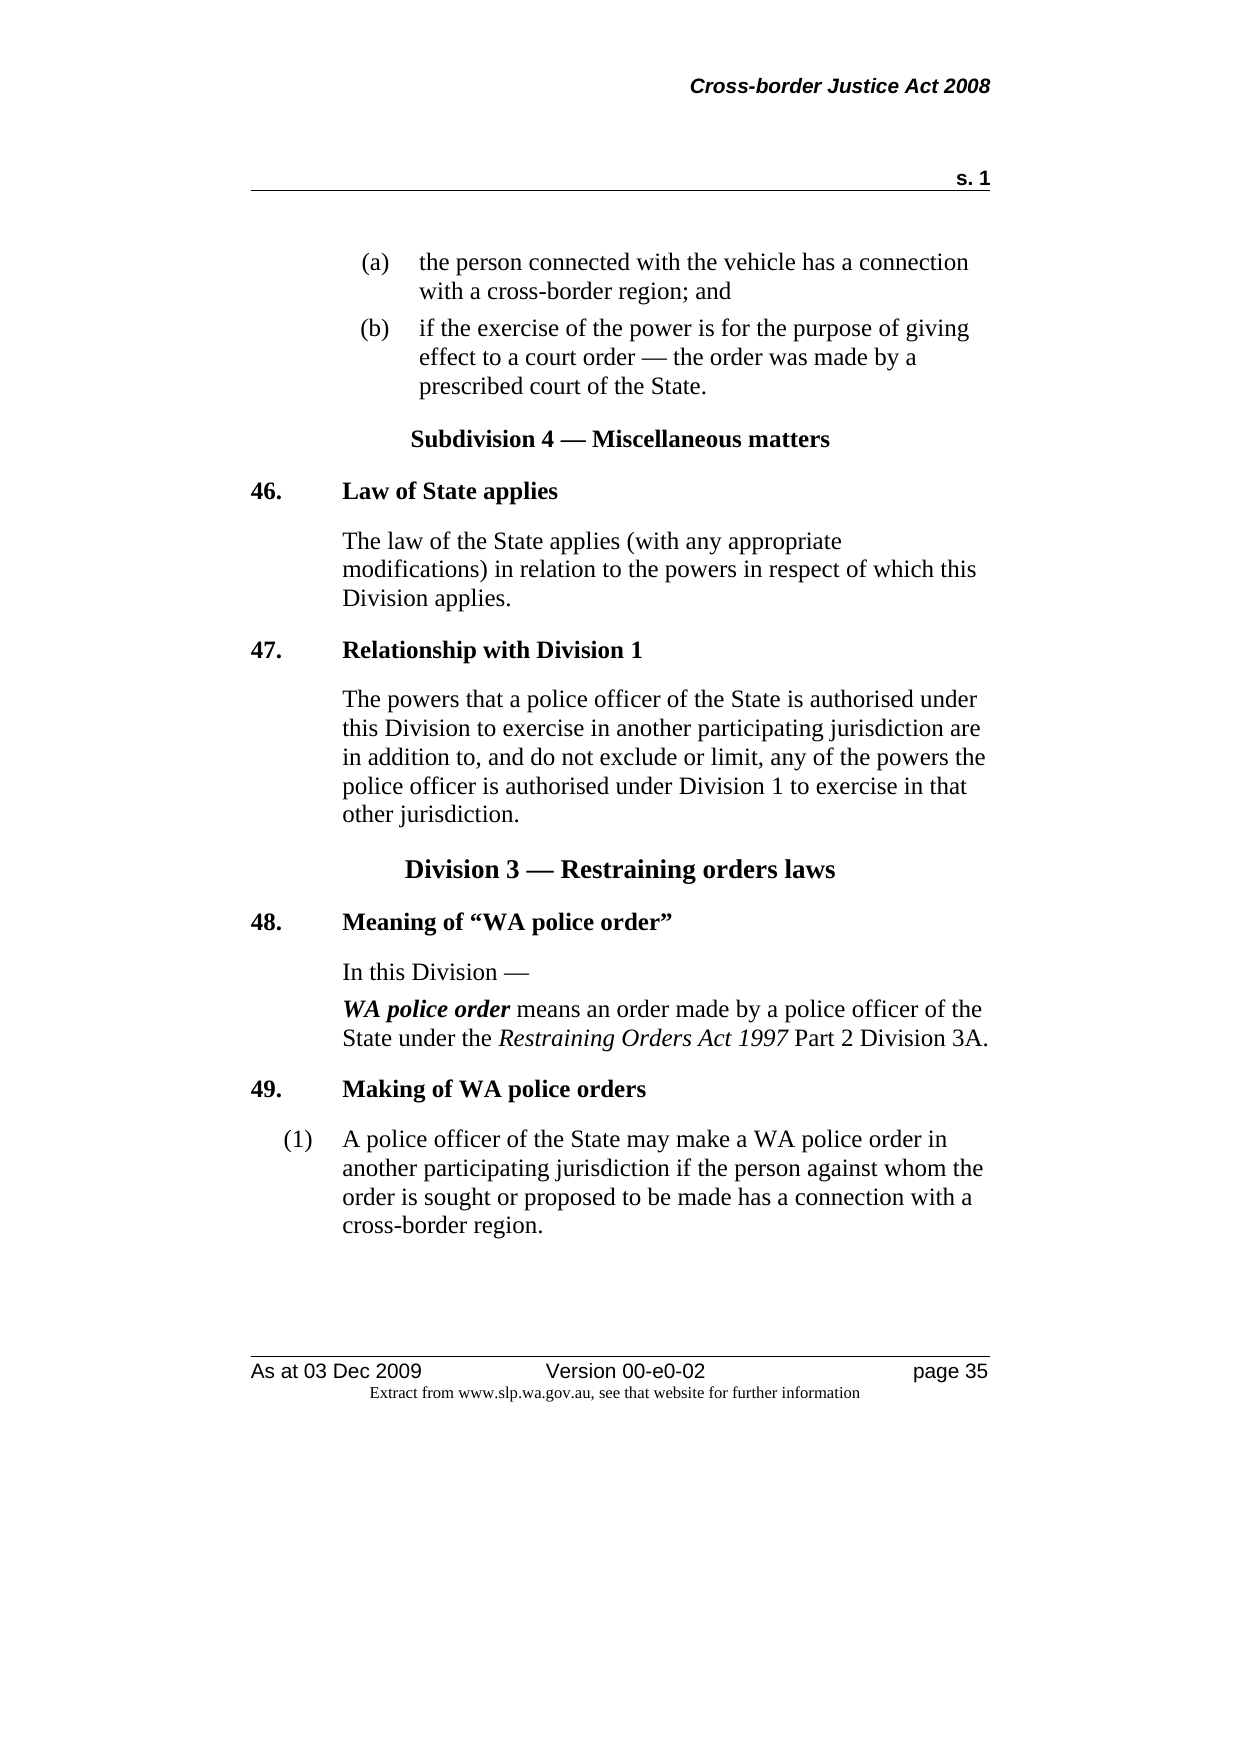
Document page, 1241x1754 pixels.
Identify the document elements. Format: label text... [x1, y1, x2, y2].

subtitle 46. Law of State applies [251, 476, 990, 505]
subtitle Division 3 — Restraining orders laws [251, 853, 990, 884]
subtitle 49. Making of WA police orders [251, 1074, 990, 1103]
text The law of the State applies (with any appropriate modifications) in relation to the powers in respect of which this Division applies. [251, 526, 990, 612]
text In this Division — [251, 957, 990, 986]
text The powers that a police officer of the State is authorised under this Division to exercise in another participating jurisdiction are in addition to, and do not exclude or limit, any of the powers the police officer is authorised under Division 1 to exercise in that other jurisdiction. [251, 684, 990, 828]
text (b) if the exercise of the power is for the purpose of giving effect to a court order — the order was made by a prescribed court of the State. [251, 313, 990, 399]
text (a) the person connected with the vehicle has a connection with a cross-border region; and [251, 247, 990, 305]
subtitle Subdivision 4 — Miscellaneous matters [251, 424, 990, 453]
text (1) A police officer of the State may make a WA police order in another participating jurisdiction if the person against whom the order is sought or proposed to be made has a connection with a cross-border region. [251, 1124, 990, 1239]
text WA police order means an order made by a police officer of the State under the Restraining Orders Act 1997 Part 2 Division 3A. [251, 994, 990, 1052]
subtitle 47. Relationship with Division 1 [251, 635, 990, 664]
subtitle 48. Meaning of “WA police order” [251, 907, 990, 936]
